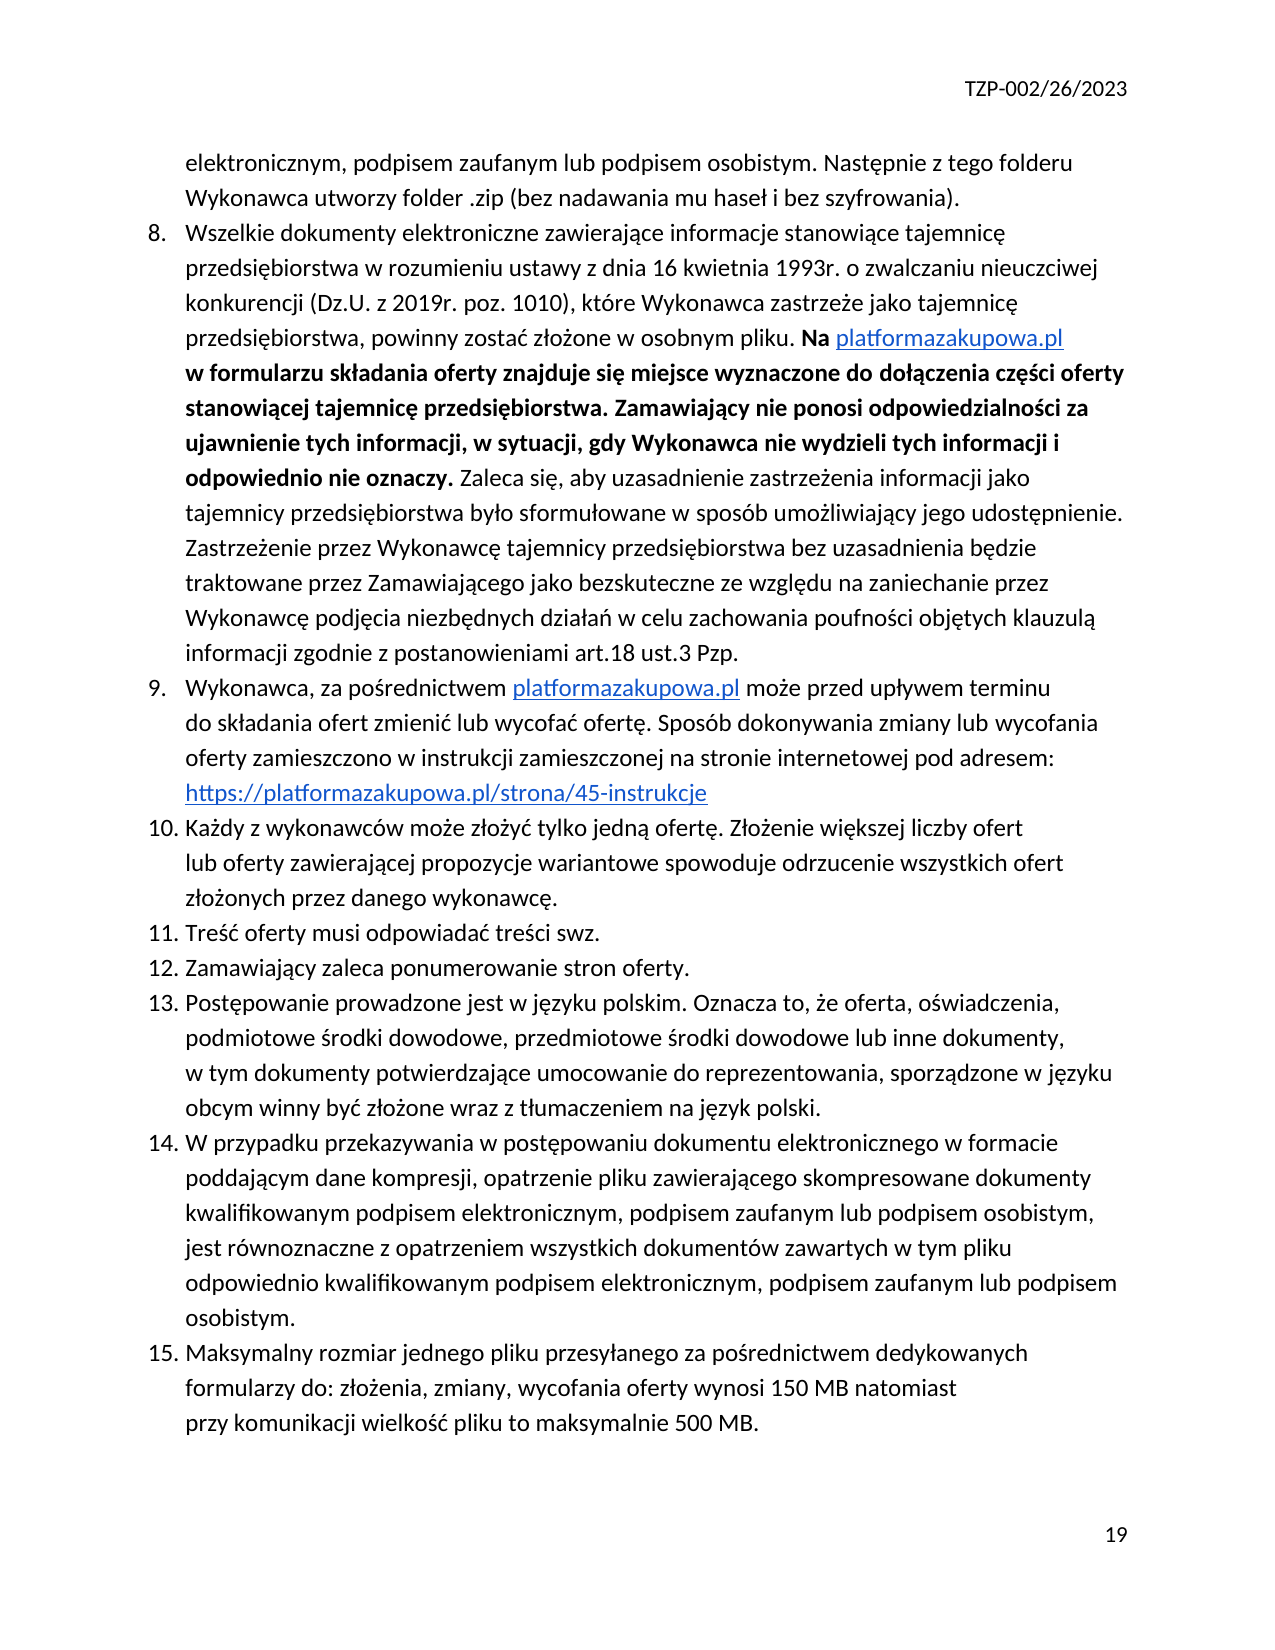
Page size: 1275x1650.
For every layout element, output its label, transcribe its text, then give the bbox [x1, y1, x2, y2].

list Postępowanie prowadzone jest w języku polskim. Oznacza to, że oferta, oświadczenia, podmiotowe środki dowodowe, przedmiotowe środki dowodowe lub inne dokumenty, w tym dokumenty potwierdzające umocowanie do reprezentowania, sporządzone w języku obcym winny być złożone wraz z tłumaczeniem na język polski. [148, 988, 1127, 1123]
list Zamawiający zaleca ponumerowanie stron oferty. [148, 953, 1127, 983]
list Wszelkie dokumenty elektroniczne zawierające informacje stanowiące tajemnicę przedsiębiorstwa w rozumieniu ustawy z dnia 16 kwietnia 1993r. o zwalczaniu nieuczciwej konkurencji (Dz.U. z 2019r. poz. 1010), które Wykonawca zastrzeże jako tajemnicę przedsiębiorstwa, powinny zostać złożone w osobnym pliku. Na platformazakupowa.pl w formularzu składania oferty znajduje się miejsce wyznaczone do dołączenia części oferty stanowiącej tajemnicę przedsiębiorstwa. Zamawiający nie ponosi odpowiedzialności za ujawnienie tych informacji, w sytuacji, gdy Wykonawca nie wydzieli tych informacji i odpowiednio nie oznaczy. Zaleca się, aby uzasadnienie zastrzeżenia informacji jako tajemnicy przedsiębiorstwa było sformułowane w sposób umożliwiający jego udostępnienie. Zastrzeżenie przez Wykonawcę tajemnicy przedsiębiorstwa bez uzasadnienia będzie traktowane przez Zamawiającego jako bezskuteczne ze względu na zaniechanie przez Wykonawcę podjęcia niezbędnych działań w celu zachowania poufności objętych klauzulą informacji zgodnie z postanowieniami art.18 ust.3 Pzp. [148, 218, 1127, 668]
list W przypadku przekazywania w postępowaniu dokumentu elektronicznego w formacie poddającym dane kompresji, opatrzenie pliku zawierającego skompresowane dokumenty kwalifikowanym podpisem elektronicznym, podpisem zaufanym lub podpisem osobistym, jest równoznaczne z opatrzeniem wszystkich dokumentów zawartych w tym pliku odpowiednio kwalifikowanym podpisem elektronicznym, podpisem zaufanym lub podpisem osobistym. [148, 1128, 1127, 1333]
list Wykonawca, za pośrednictwem platformazakupowa.pl może przed upływem terminu do składania ofert zmienić lub wycofać ofertę. Sposób dokonywania zmiany lub wycofania oferty zamieszczono w instrukcji zamieszczonej na stronie internetowej pod adresem: https://platformazakupowa.pl/strona/45-instrukcje [148, 673, 1127, 808]
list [148, 148, 1127, 213]
list Treść oferty musi odpowiadać treści swz. [148, 918, 1127, 948]
list Maksymalny rozmiar jednego pliku przesyłanego za pośrednictwem dedykowanych formularzy do: złożenia, zmiany, wycofania oferty wynosi 150 MB natomiast przy komunikacji wielkość pliku to maksymalnie 500 MB. [148, 1338, 1127, 1438]
list Każdy z wykonawców może złożyć tylko jedną ofertę. Złożenie większej liczby ofert lub oferty zawierającej propozycje wariantowe spowoduje odrzucenie wszystkich ofert złożonych przez danego wykonawcę. [148, 813, 1127, 913]
